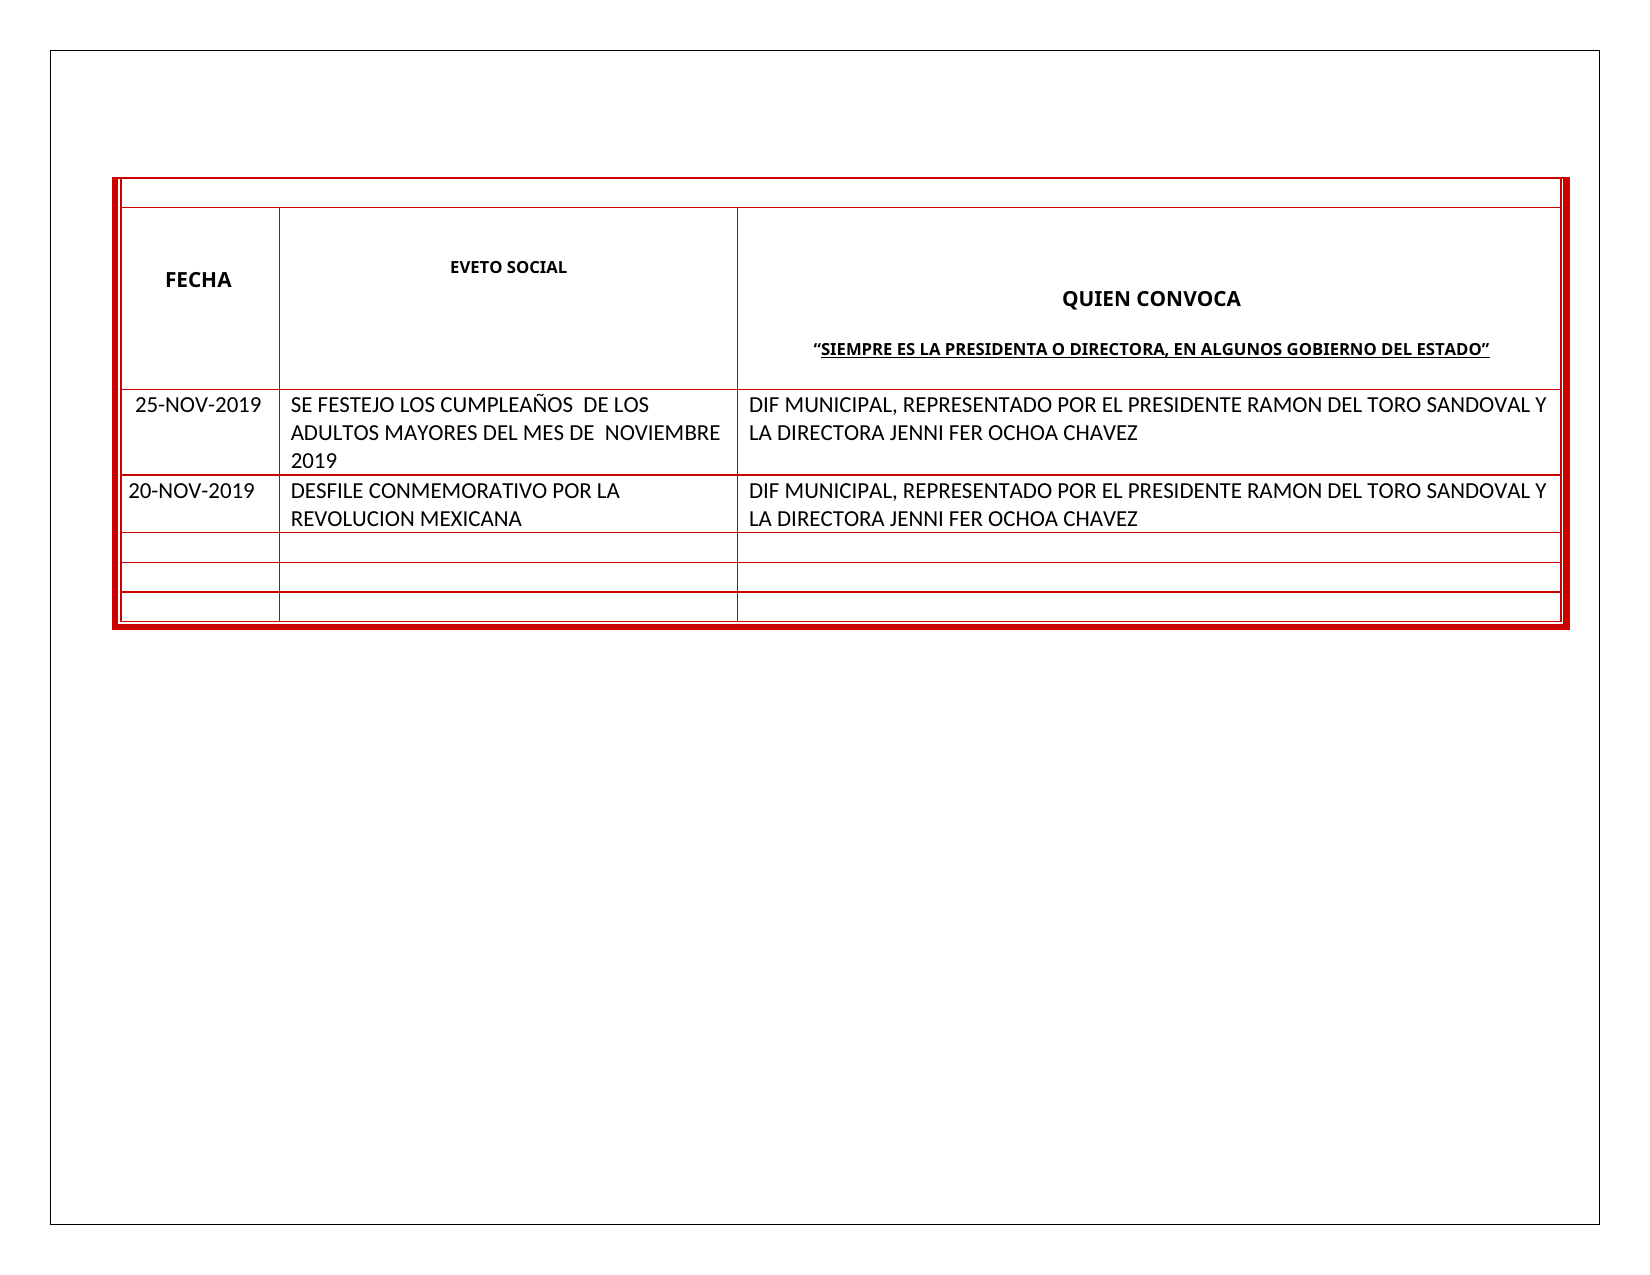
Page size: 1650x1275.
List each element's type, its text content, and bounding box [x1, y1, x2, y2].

table_cell DIF MUNICIPAL, REPRESENTADO POR EL PRESIDENTE RAMON DEL TORO SANDOVAL Y LA DIRECTORA JENNI FER OCHOA CHAVEZ [738, 476, 1560, 532]
table_cell [738, 593, 1560, 621]
table_cell DESFILE CONMEMORATIVO POR LA REVOLUCION MEXICANA [280, 476, 737, 532]
table_cell [122, 533, 279, 561]
table_cell 20-NOV-2019 [122, 476, 279, 532]
table_cell DIF MUNICIPAL, REPRESENTADO POR EL PRESIDENTE RAMON DEL TORO SANDOVAL Y LA DIRECTORA JENNI FER OCHOA CHAVEZ [738, 390, 1560, 474]
table_cell [738, 533, 1560, 561]
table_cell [122, 179, 1560, 207]
table_cell [280, 593, 737, 621]
table_cell QUIEN CONVOCA “SIEMPRE ES LA PRESIDENTA O DIRECTORA, EN ALGUNOS GOBIERNO DEL ESTADO” [738, 208, 1560, 389]
table_cell [280, 533, 737, 561]
table_cell 25-NOV-2019 [122, 390, 279, 474]
table_cell [122, 563, 279, 591]
table_cell [122, 593, 279, 621]
table_cell EVETO SOCIAL [280, 208, 737, 389]
table_cell SE FESTEJO LOS CUMPLEAÑOS DE LOS ADULTOS MAYORES DEL MES DE NOVIEMBRE 2019 [280, 390, 737, 474]
table_cell [738, 563, 1560, 591]
table_cell [280, 563, 737, 591]
table_cell FECHA [122, 208, 279, 389]
